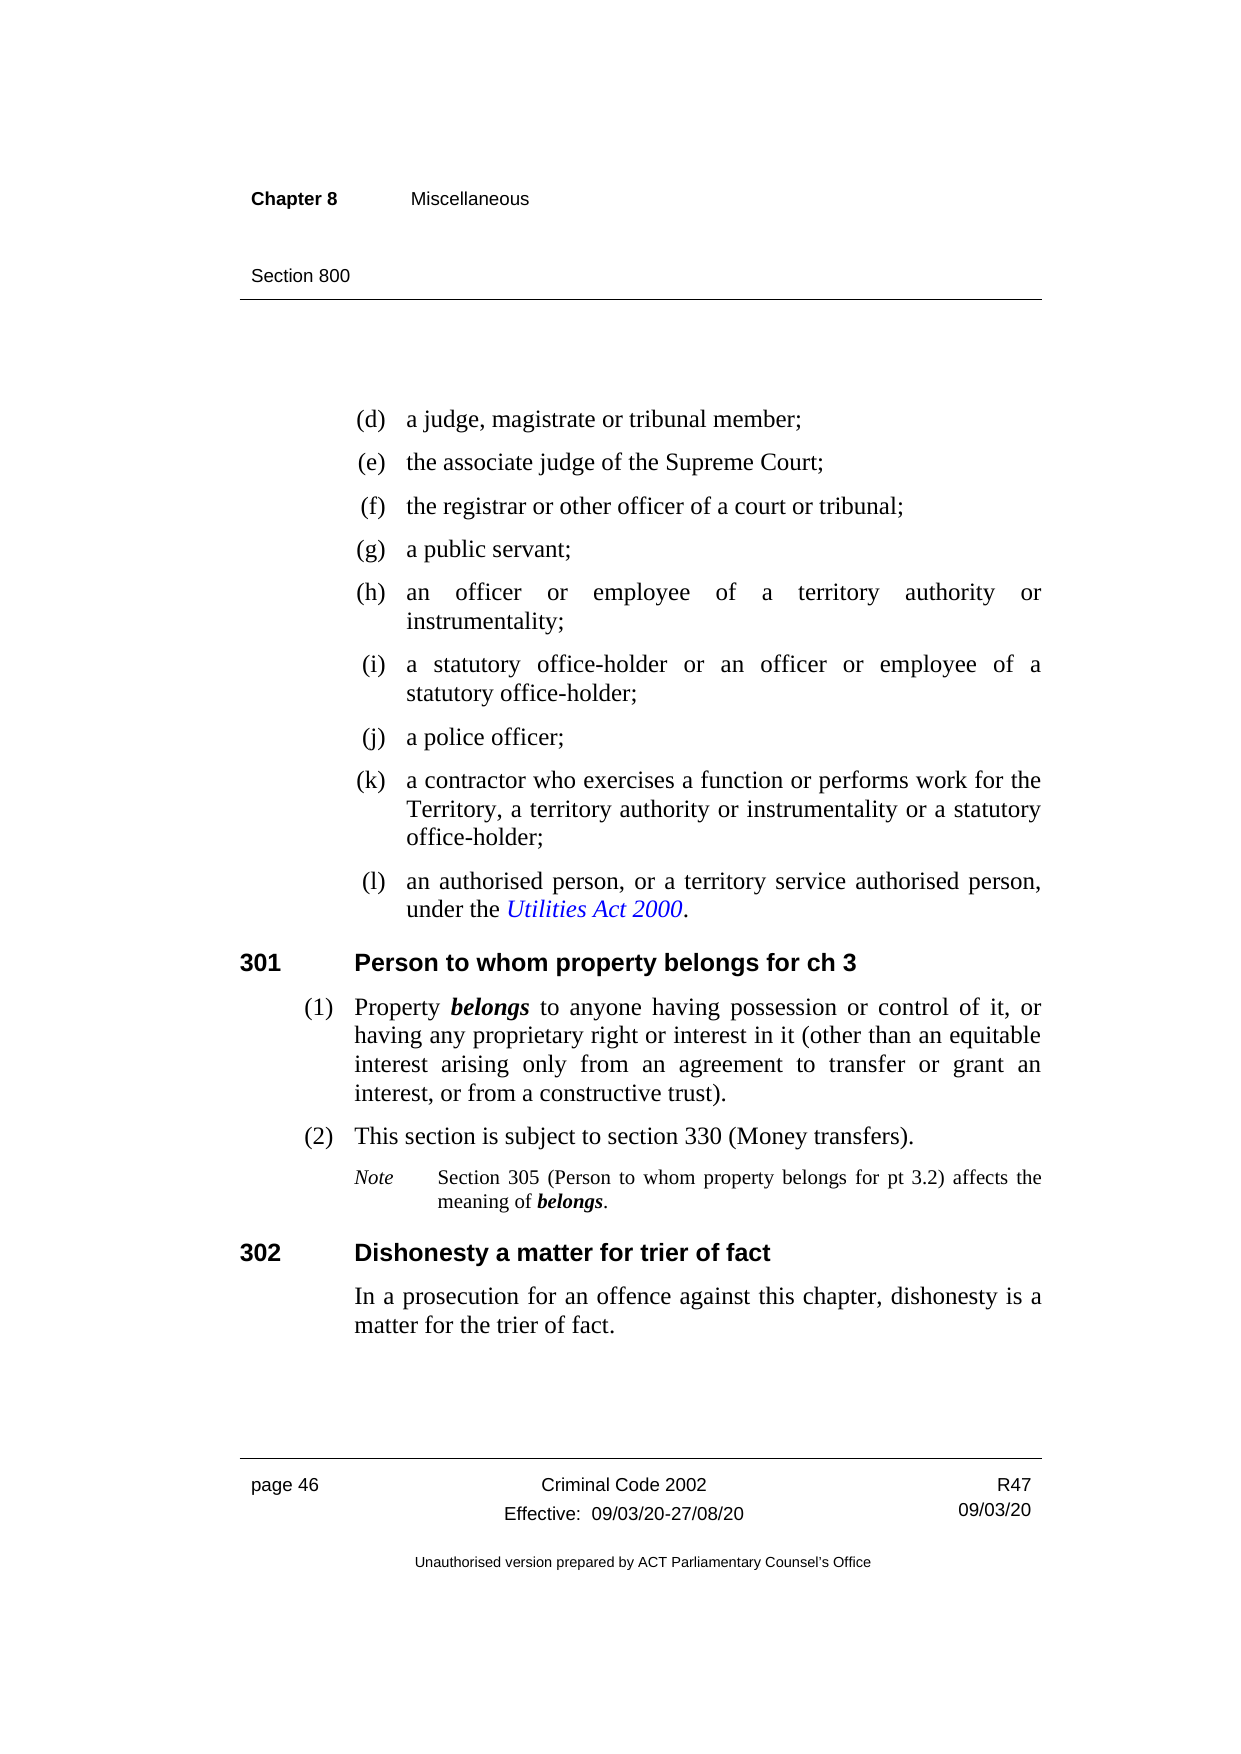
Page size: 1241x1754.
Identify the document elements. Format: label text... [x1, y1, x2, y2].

text (d) a judge, magistrate or tribunal member; [239, 404, 1042, 433]
text (h) an officer or employee of a territory authority or instrumentality; [239, 577, 1042, 635]
text 302 Dishonesty a matter for trier of fact [239, 1238, 1042, 1266]
text In a prosecution for an offence against this chapter, dishonesty is a matter for the trier of fact. [354, 1281, 1042, 1338]
text (k) a contractor who exercises a function or performs work for the Territory, a territory authority or instrumentality or a statutory office-holder; [239, 765, 1042, 851]
text (1) Property belongs to anyone having possession or control of it, or having any proprietary right or interest in it (other than an equitable interest arising only from an agreement to transfer or grant an interest, or from a constructive trust). [239, 992, 1042, 1107]
text (i) a statutory office-holder or an officer or employee of a statutory office-holder; [239, 649, 1042, 707]
text (j) a police officer; [239, 722, 1042, 750]
text (g) a public servant; [239, 534, 1042, 563]
text (f) the registrar or other officer of a court or tribunal; [239, 491, 1042, 519]
text Note Section 305 (Person to whom property belongs for pt 3.2) affects the meaning of belongs. [354, 1164, 1042, 1213]
text (e) the associate judge of the Supreme Court; [239, 447, 1042, 476]
text (2) This section is subject to section 330 (Money transfers). [239, 1121, 1042, 1150]
text 301 Person to whom property belongs for ch 3 [239, 948, 1042, 977]
text (l) an authorised person, or a territory service authorised person, under the Utilities Act 2000. [239, 866, 1042, 923]
